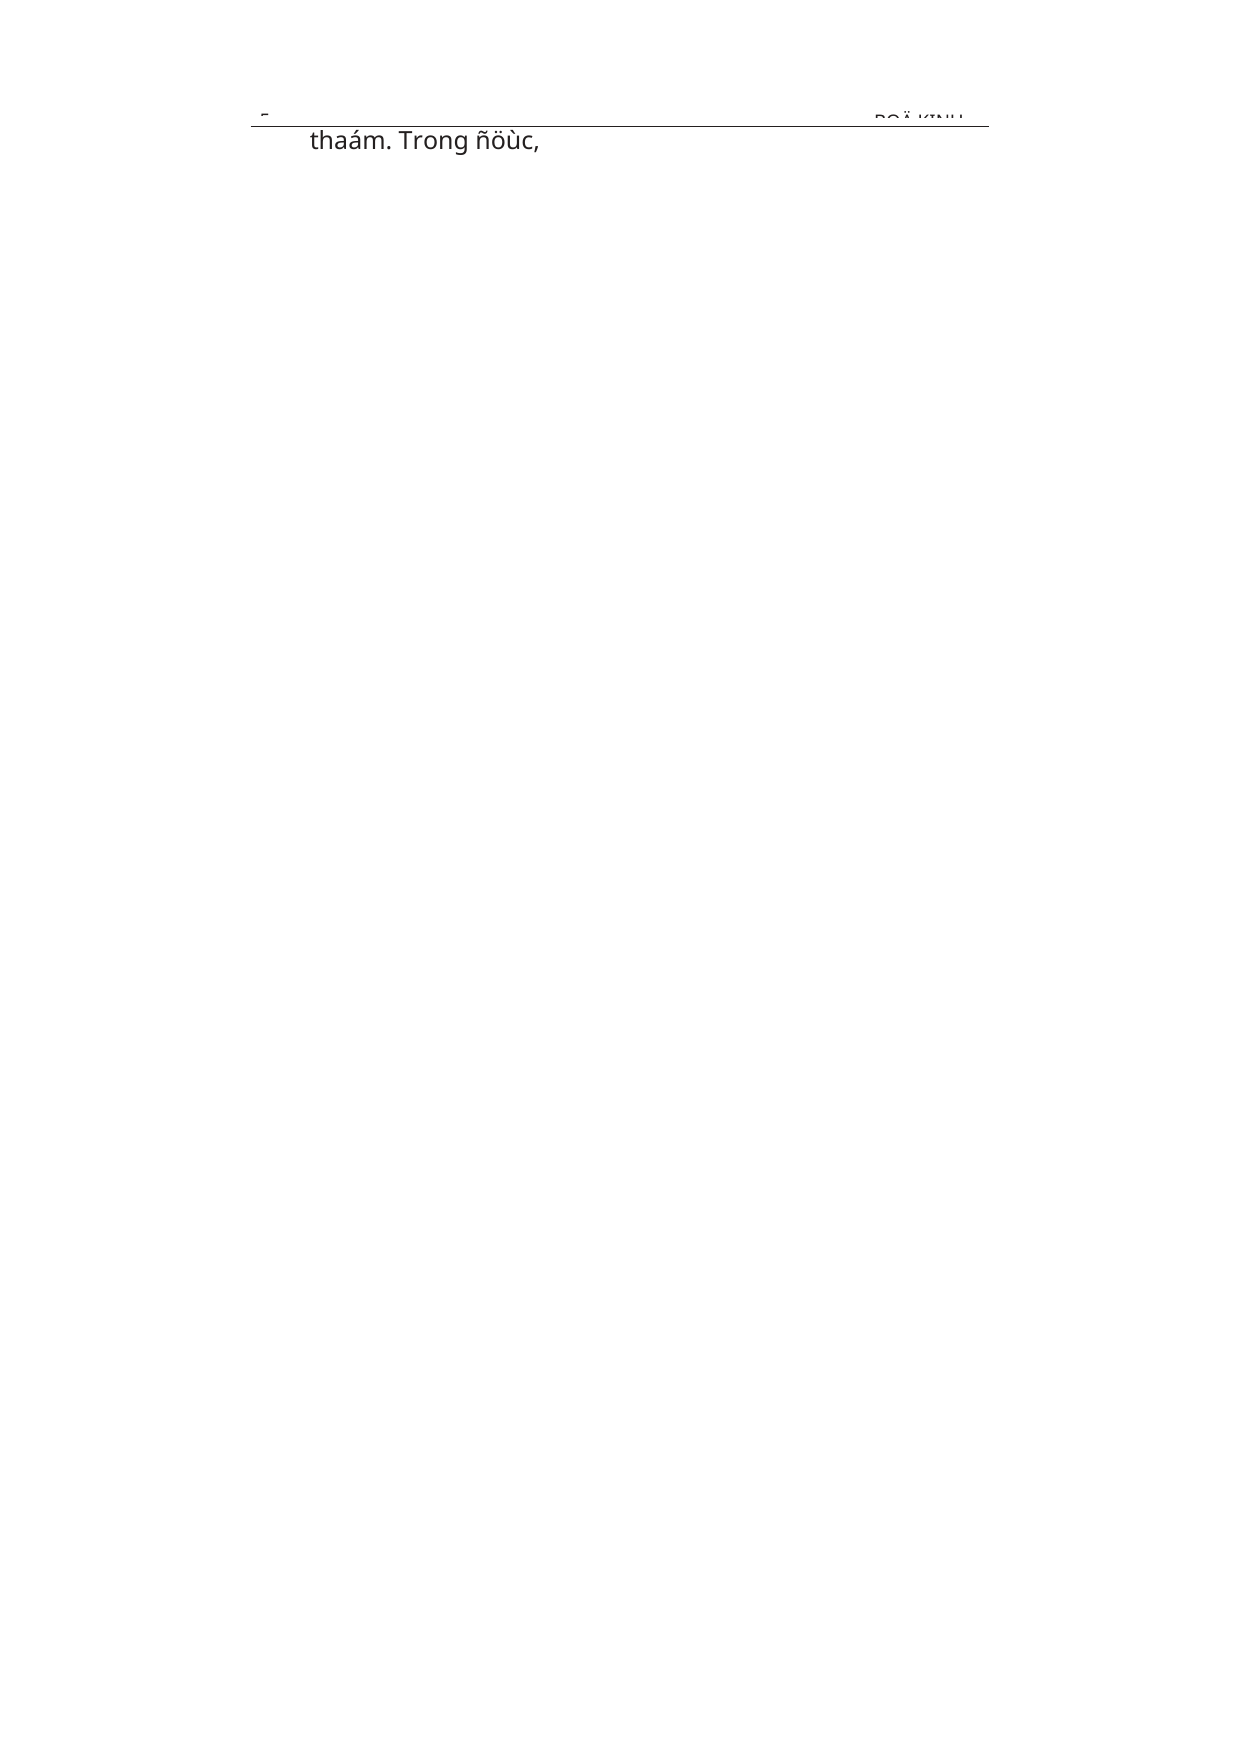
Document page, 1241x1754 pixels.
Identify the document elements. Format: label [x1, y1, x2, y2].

text [309, 125, 1065, 155]
